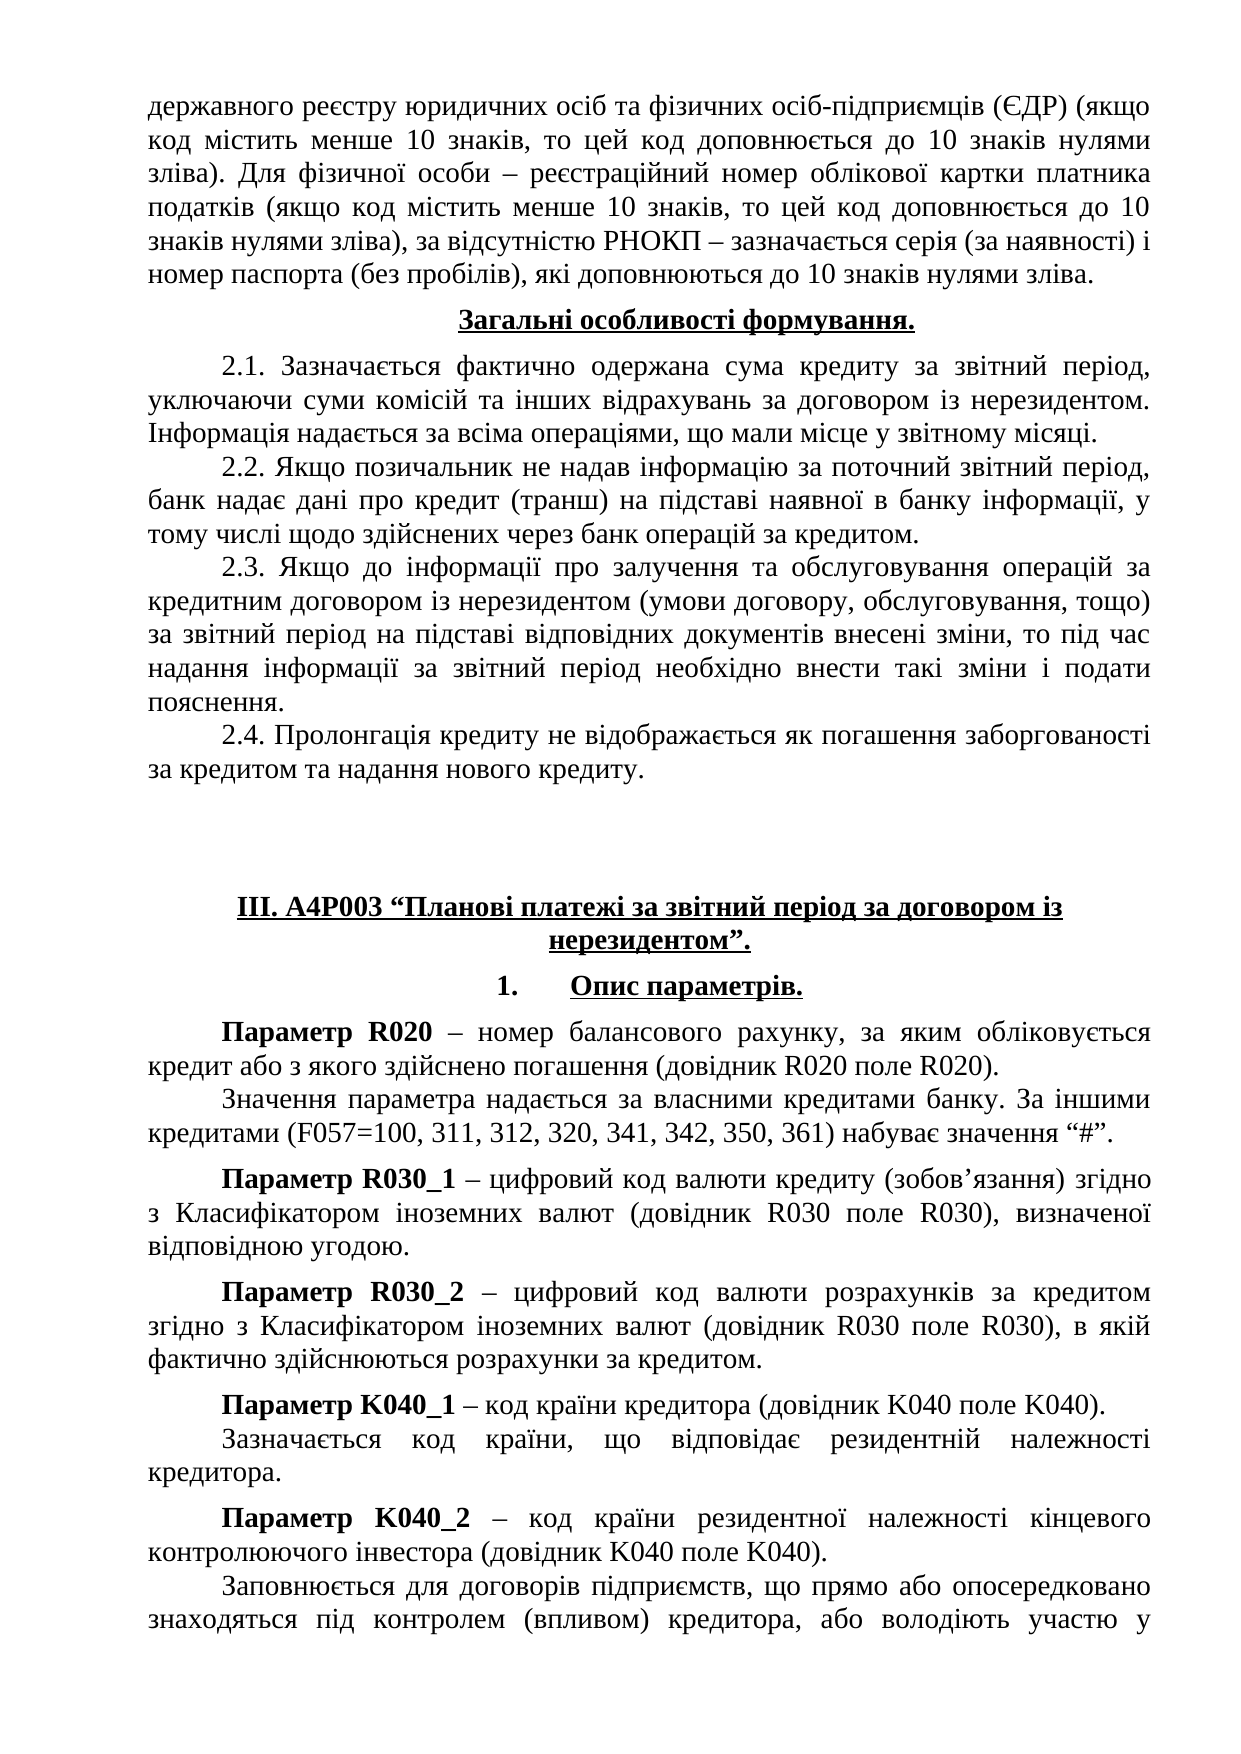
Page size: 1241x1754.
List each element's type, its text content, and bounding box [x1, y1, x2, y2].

text 2.4. Пролонгація кредиту не відображається як погашення заборгованості за кредитом та надання нового кредиту. [148, 717, 1152, 784]
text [148, 88, 1152, 290]
text 2.3. Якщо до інформації про залучення та обслуговування операцій за кредитним договором із нерезидентом (умови договору, обслуговування, тощо) за звітний період на підставі відповідних документів внесені зміни, то під час надання інформації за звітний період необхідно внести такі зміни і подати пояснення. [148, 549, 1152, 717]
list Опис параметрів. [148, 968, 1152, 1002]
text Загальні особливості формування. [148, 302, 1152, 336]
text 2.2. Якщо позичальник не надав інформацію за поточний звітний період, банк надає дані про кредит (транш) на підставі наявної в банку інформації, у тому числі щодо здійснених через банк операцій за кредитом. [148, 449, 1152, 549]
text Параметр R030_1 – цифровий код валюти кредиту (зобов’язання) згідно з Класифікатором іноземних валют (довідник R030 поле R030), визначеної відповідною угодою. [148, 1161, 1152, 1262]
text Значення параметра надається за власними кредитами банку. За іншими кредитами (F057=100, 311, 312, 320, 341, 342, 350, 361) набуває значення “#”. [148, 1082, 1152, 1149]
text Зазначається код країни, що відповідає резидентній належності кредитора. [148, 1421, 1152, 1488]
text III. A4P003 “Планові платежі за звітний період за договором із нерезидентом”. [148, 889, 1152, 956]
text Параметр R030_2 – цифровий код валюти розрахунків за кредитом згідно з Класифікатором іноземних валют (довідник R030 поле R030), в якій фактично здійснюються розрахунки за кредитом. [148, 1274, 1152, 1375]
text 2.1. Зазначається фактично одержана сума кредиту за звітний період, уключаючи суми комісій та інших відрахувань за договором із нерезидентом. Інформація надається за всіма операціями, що мали місце у звітному місяці. [148, 348, 1152, 449]
text Параметр K040_2 – код країни резидентної належності кінцевого контролюючого інвестора (довідник K040 поле K040). [148, 1501, 1152, 1568]
text Параметр R020 – номер балансового рахунку, за яким обліковується кредит або з якого здійснено погашення (довідник R020 поле R020). [148, 1014, 1152, 1082]
text Параметр K040_1 – код країни кредитора (довідник K040 поле K040). [148, 1387, 1152, 1421]
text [148, 1568, 1152, 1635]
